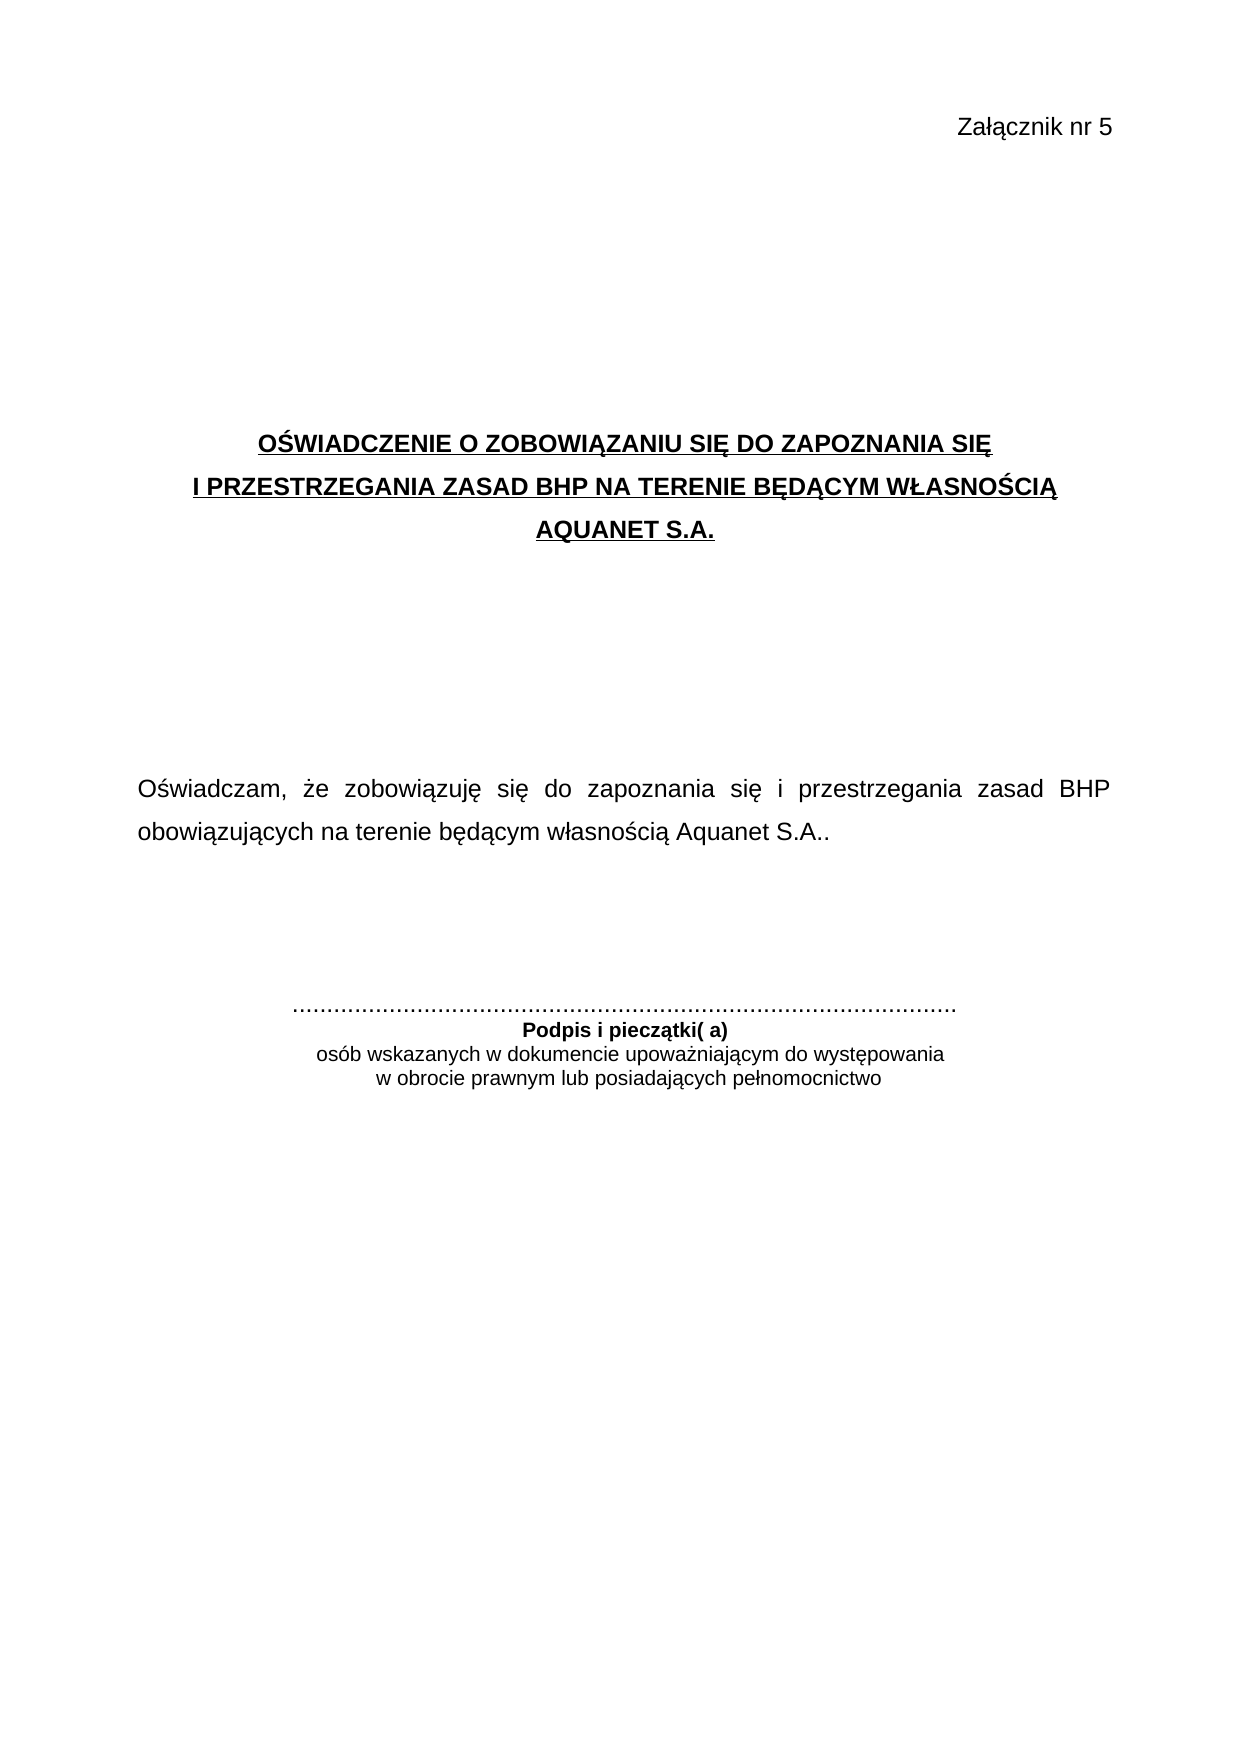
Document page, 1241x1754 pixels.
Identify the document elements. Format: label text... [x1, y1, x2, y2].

text ................................................................................................ [137, 989, 1112, 1018]
text Oświadczam, że zobowiązuję się do zapoznania się i przestrzegania zasad BHP obowiązujących na terenie będącym własnością Aquanet S.A.. [137, 774, 1112, 846]
text osób wskazanych w dokumencie upoważniającym do występowania [137, 1042, 1112, 1066]
text OŚWIADCZENIE O ZOBOWIĄZANIU SIĘ DO ZAPOZNANIA SIĘ I PRZESTRZEGANIA ZASAD BHP NA TERENIE BĘDĄCYM WŁASNOŚCIĄ AQUANET S.A. [137, 429, 1112, 544]
text w obrocie prawnym lub posiadających pełnomocnictwo [285, 1066, 1112, 1090]
text Podpis i pieczątki( a) [137, 1018, 1112, 1042]
text Załącznik nr 5 [137, 112, 1112, 141]
